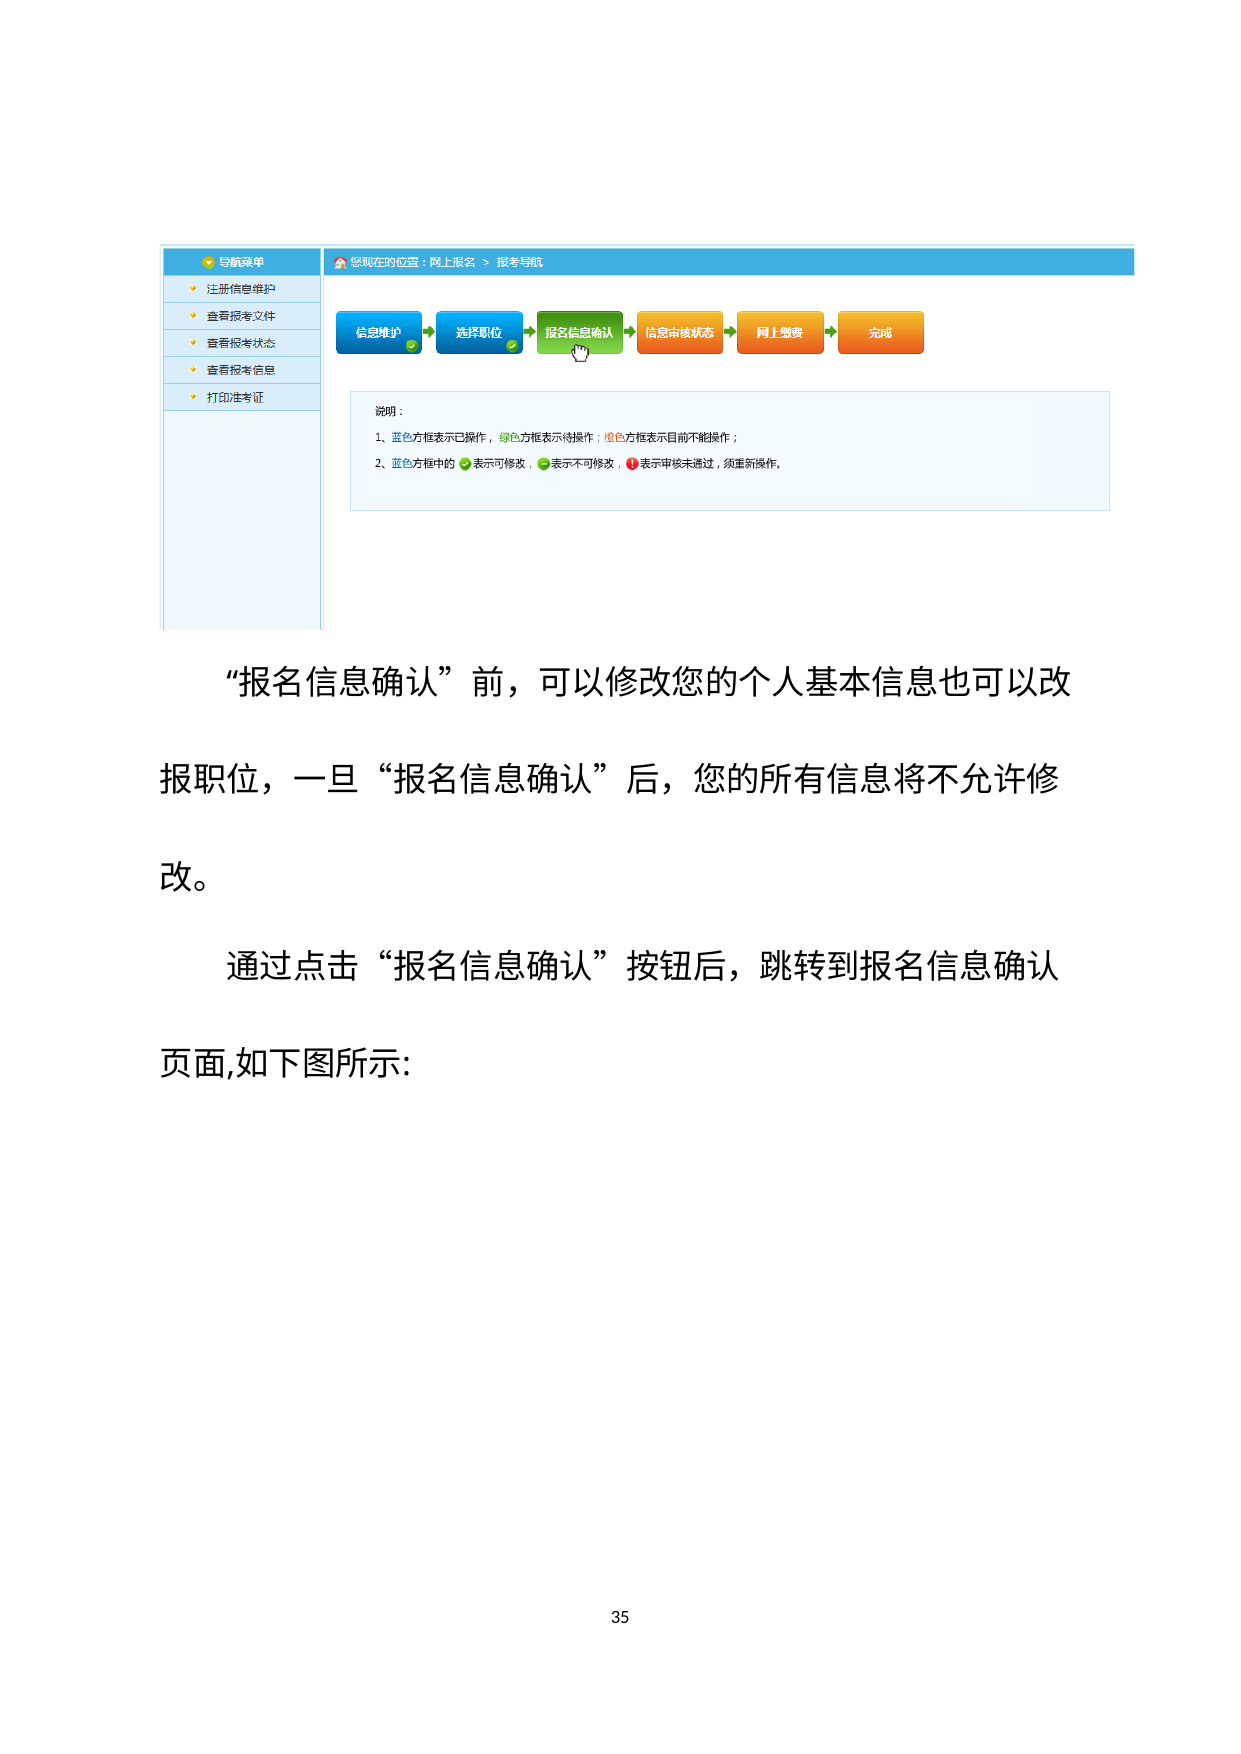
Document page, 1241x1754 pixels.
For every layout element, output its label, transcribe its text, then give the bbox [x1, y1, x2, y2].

picture [159, 244, 1135, 630]
text “报名信息确认”前，可以修改您的个人基本信息也可以改报职位，一旦“报名信息确认”后，您的所有信息将不允许修改。 [159, 647, 1081, 907]
text 通过点击“报名信息确认”按钮后，跳转到报名信息确认页面,如下图所示: [159, 931, 1081, 1094]
